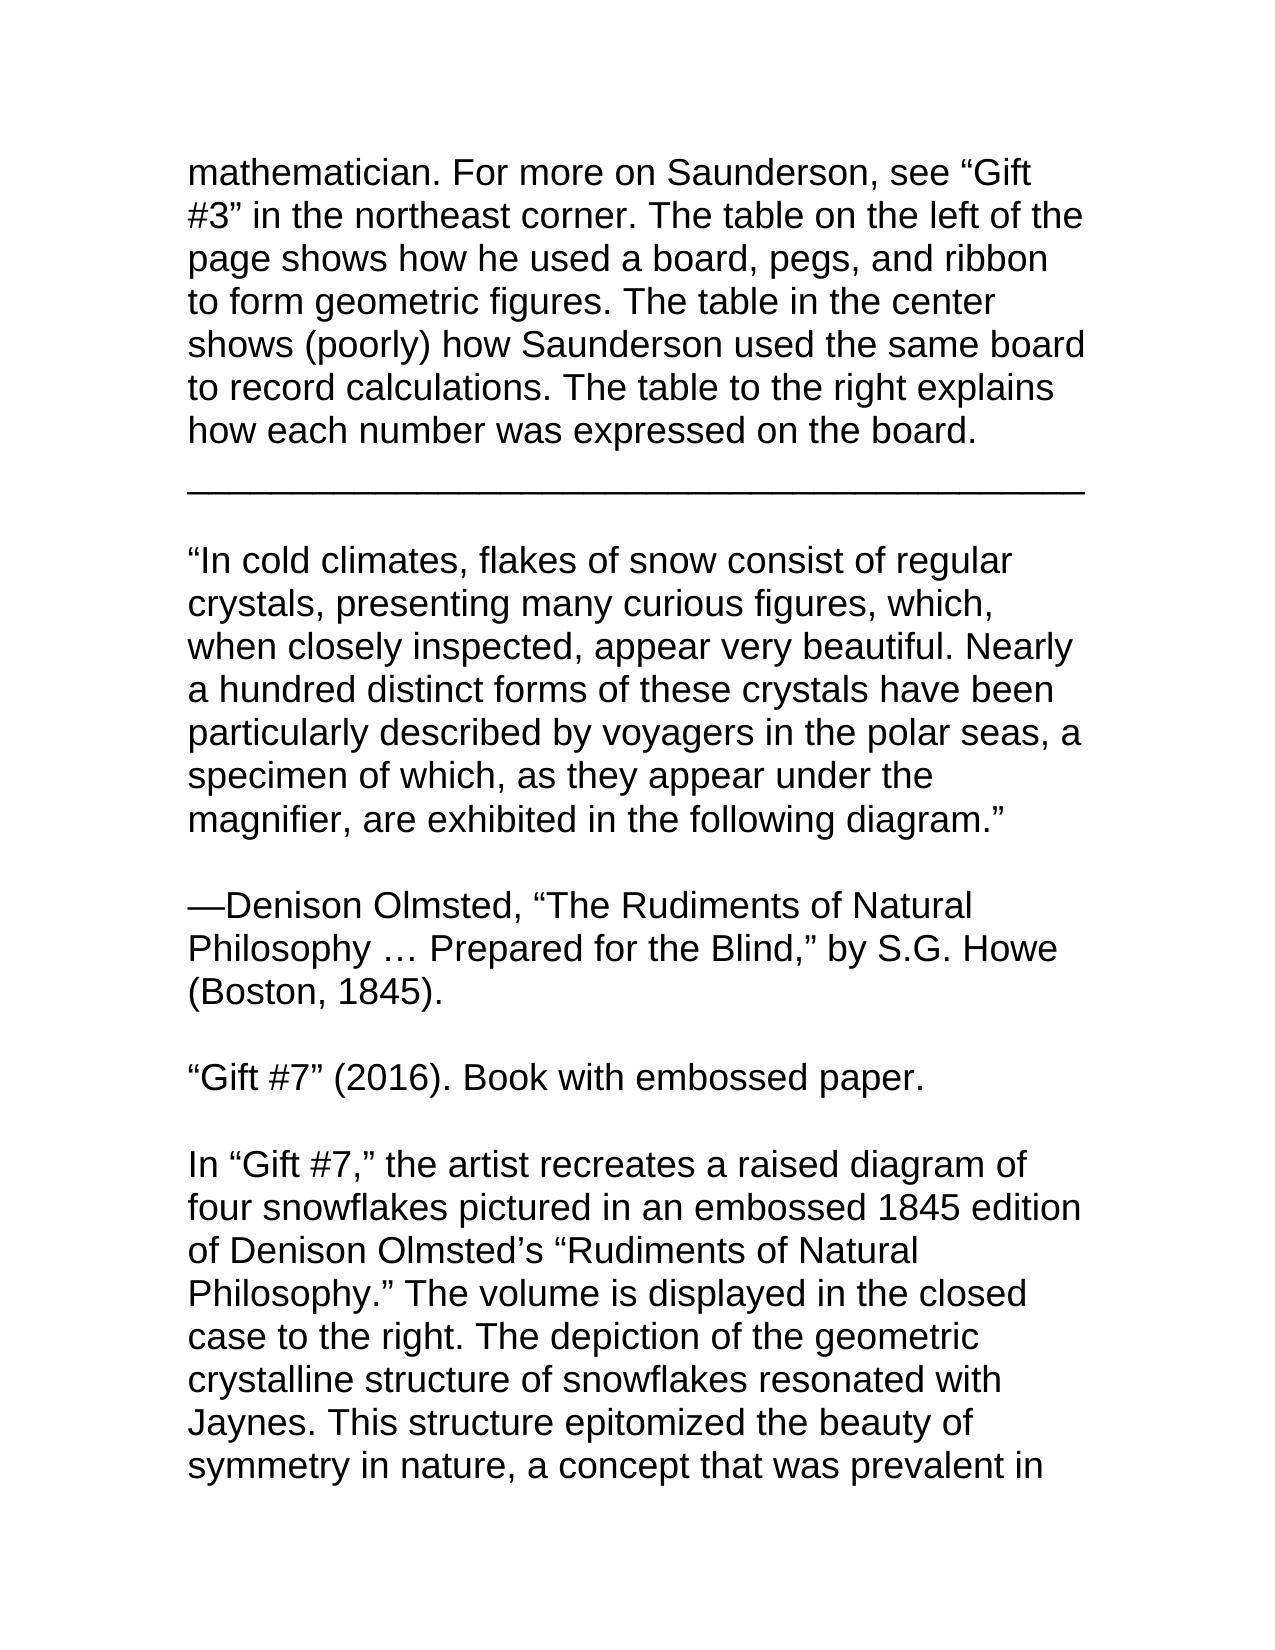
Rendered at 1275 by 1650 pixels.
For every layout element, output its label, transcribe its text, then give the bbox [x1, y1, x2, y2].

text —Denison Olmsted, “The Rudiments of Natural Philosophy … Prepared for the Blind,” by S.G. Howe (Boston, 1845). [187, 883, 1087, 1012]
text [187, 1142, 1087, 1487]
text ___________________________________________ [187, 452, 1087, 495]
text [187, 150, 1087, 452]
text “Gift #7” (2016). Book with embossed paper. [187, 1056, 1087, 1099]
text “In cold climates, flakes of snow consist of regular crystals, presenting many curious figures, which, when closely inspected, appear very beautiful. Nearly a hundred distinct forms of these crystals have been particularly described by voyagers in the polar seas, a specimen of which, as they appear under the magnifier, are exhibited in the following diagram.” [187, 538, 1087, 840]
